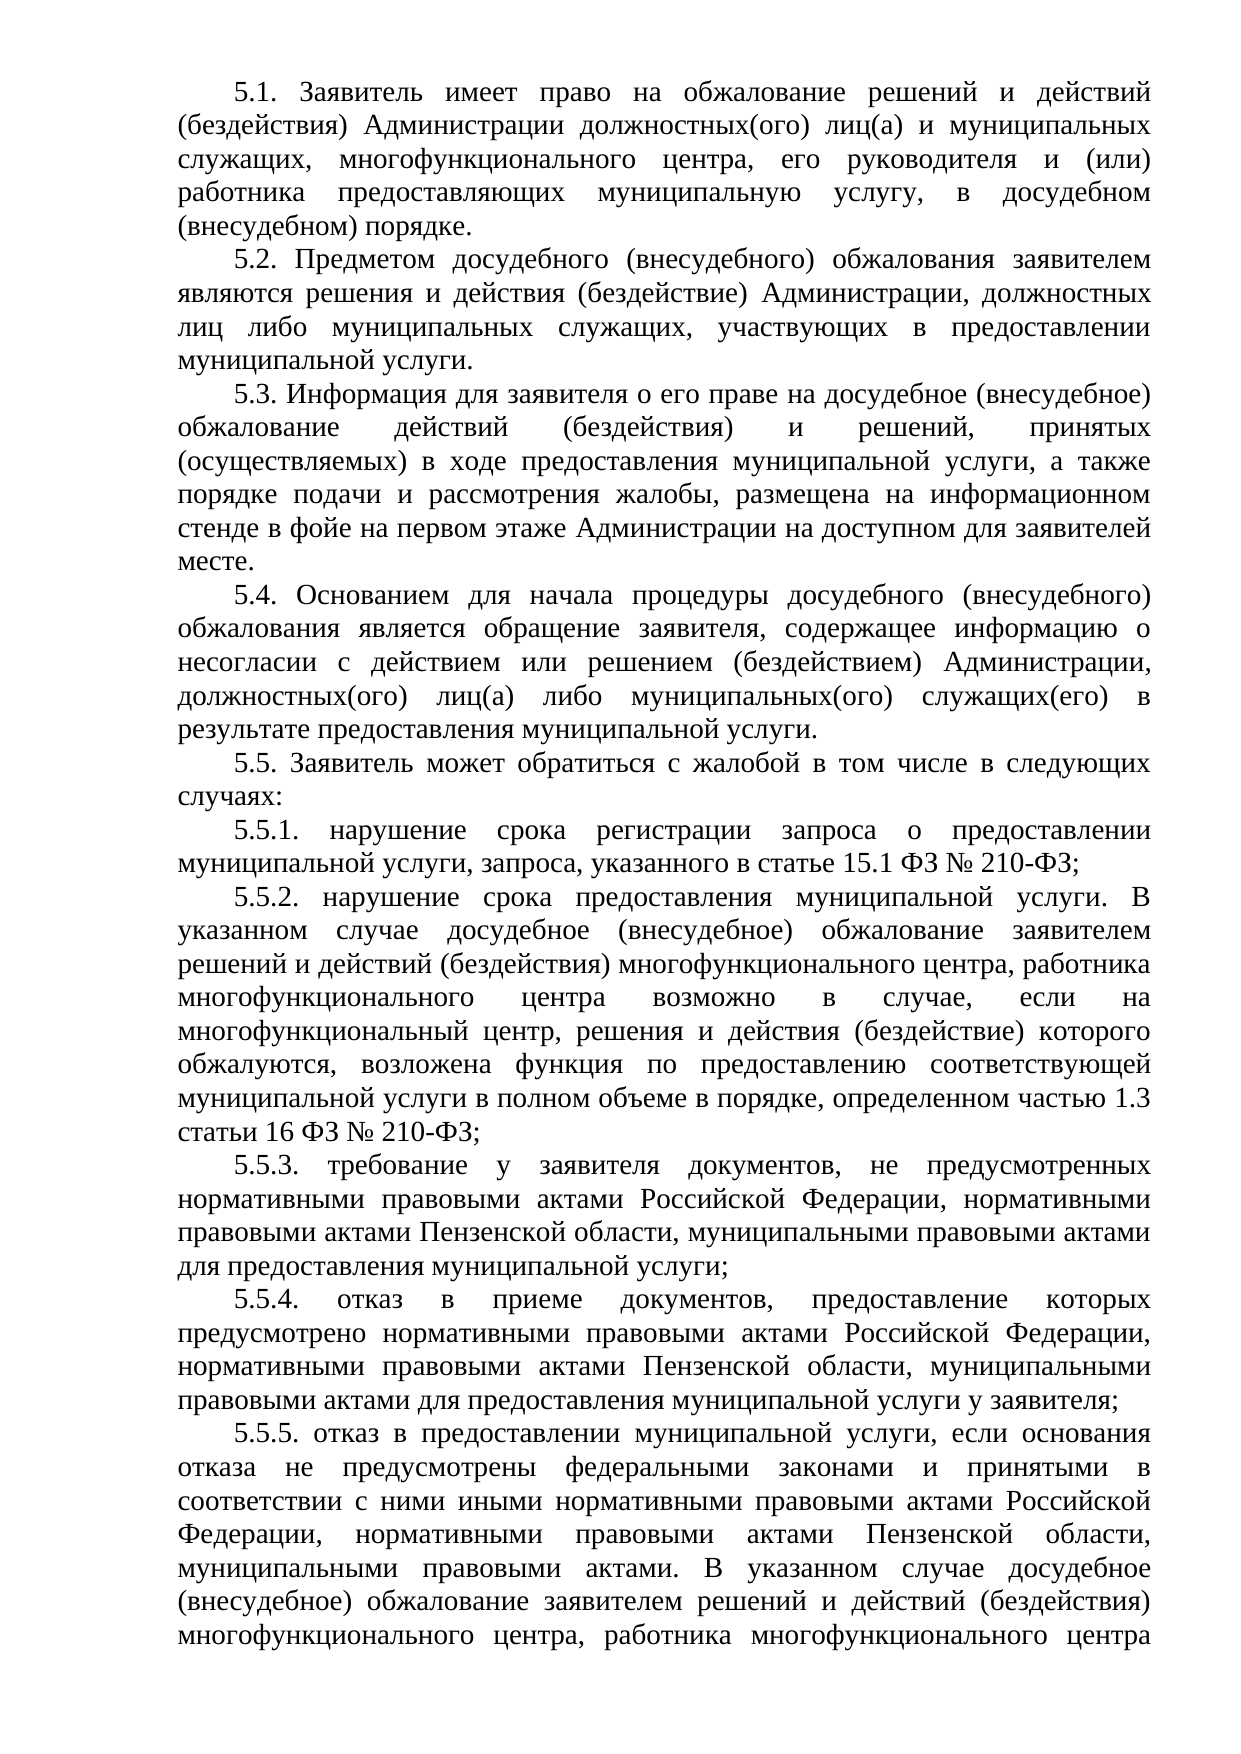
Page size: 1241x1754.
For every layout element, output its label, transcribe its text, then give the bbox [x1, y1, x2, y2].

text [177, 1416, 1152, 1650]
text 5.3. Информация для заявителя о его праве на досудебное (внесудебное) обжалование действий (бездействия) и решений, принятых (осуществляемых) в ходе предоставления муниципальной услуги, а также порядке подачи и рассмотрения жалобы, размещена на информационном стенде в фойе на первом этаже Администрации на доступном для заявителей месте. [177, 376, 1152, 577]
text 5.2. Предметом досудебного (внесудебного) обжалования заявителем являются решения и действия (бездействие) Администрации, должностных лиц либо муниципальных служащих, участвующих в предоставлении муниципальной услуги. [177, 242, 1152, 376]
text 5.1. Заявитель имеет право на обжалование решений и действий (бездействия) Администрации должностных(ого) лиц(а) и муниципальных служащих, многофункционального центра, его руководителя и (или) работника предоставляющих муниципальную услугу, в досудебном (внесудебном) порядке. [177, 74, 1152, 242]
text 5.5.1. нарушение срока регистрации запроса о предоставлении муниципальной услуги, запроса, указанного в статье 15.1 ФЗ № 210-ФЗ; [177, 812, 1152, 879]
text 5.5. Заявитель может обратиться с жалобой в том числе в следующих случаях: [177, 745, 1152, 812]
text 5.4. Основанием для начала процедуры досудебного (внесудебного) обжалования является обращение заявителя, содержащее информацию о несогласии с действием или решением (бездействием) Администрации, должностных(ого) лиц(а) либо муниципальных(ого) служащих(его) в результате предоставления муниципальной услуги. [177, 577, 1152, 745]
text 5.5.4. отказ в приеме документов, предоставление которых предусмотрено нормативными правовыми актами Российской Федерации, нормативными правовыми актами Пензенской области, муниципальными правовыми актами для предоставления муниципальной услуги у заявителя; [177, 1281, 1152, 1416]
text 5.5.2. нарушение срока предоставления муниципальной услуги. В указанном случае досудебное (внесудебное) обжалование заявителем решений и действий (бездействия) многофункционального центра, работника многофункционального центра возможно в случае, если на многофункциональный центр, решения и действия (бездействие) которого обжалуются, возложена функция по предоставлению соответствующей муниципальной услуги в полном объеме в порядке, определенном частью 1.3 статьи 16 ФЗ № 210-ФЗ; [177, 879, 1152, 1147]
text 5.5.3. требование у заявителя документов, не предусмотренных нормативными правовыми актами Российской Федерации, нормативными правовыми актами Пензенской области, муниципальными правовыми актами для предоставления муниципальной услуги; [177, 1147, 1152, 1281]
